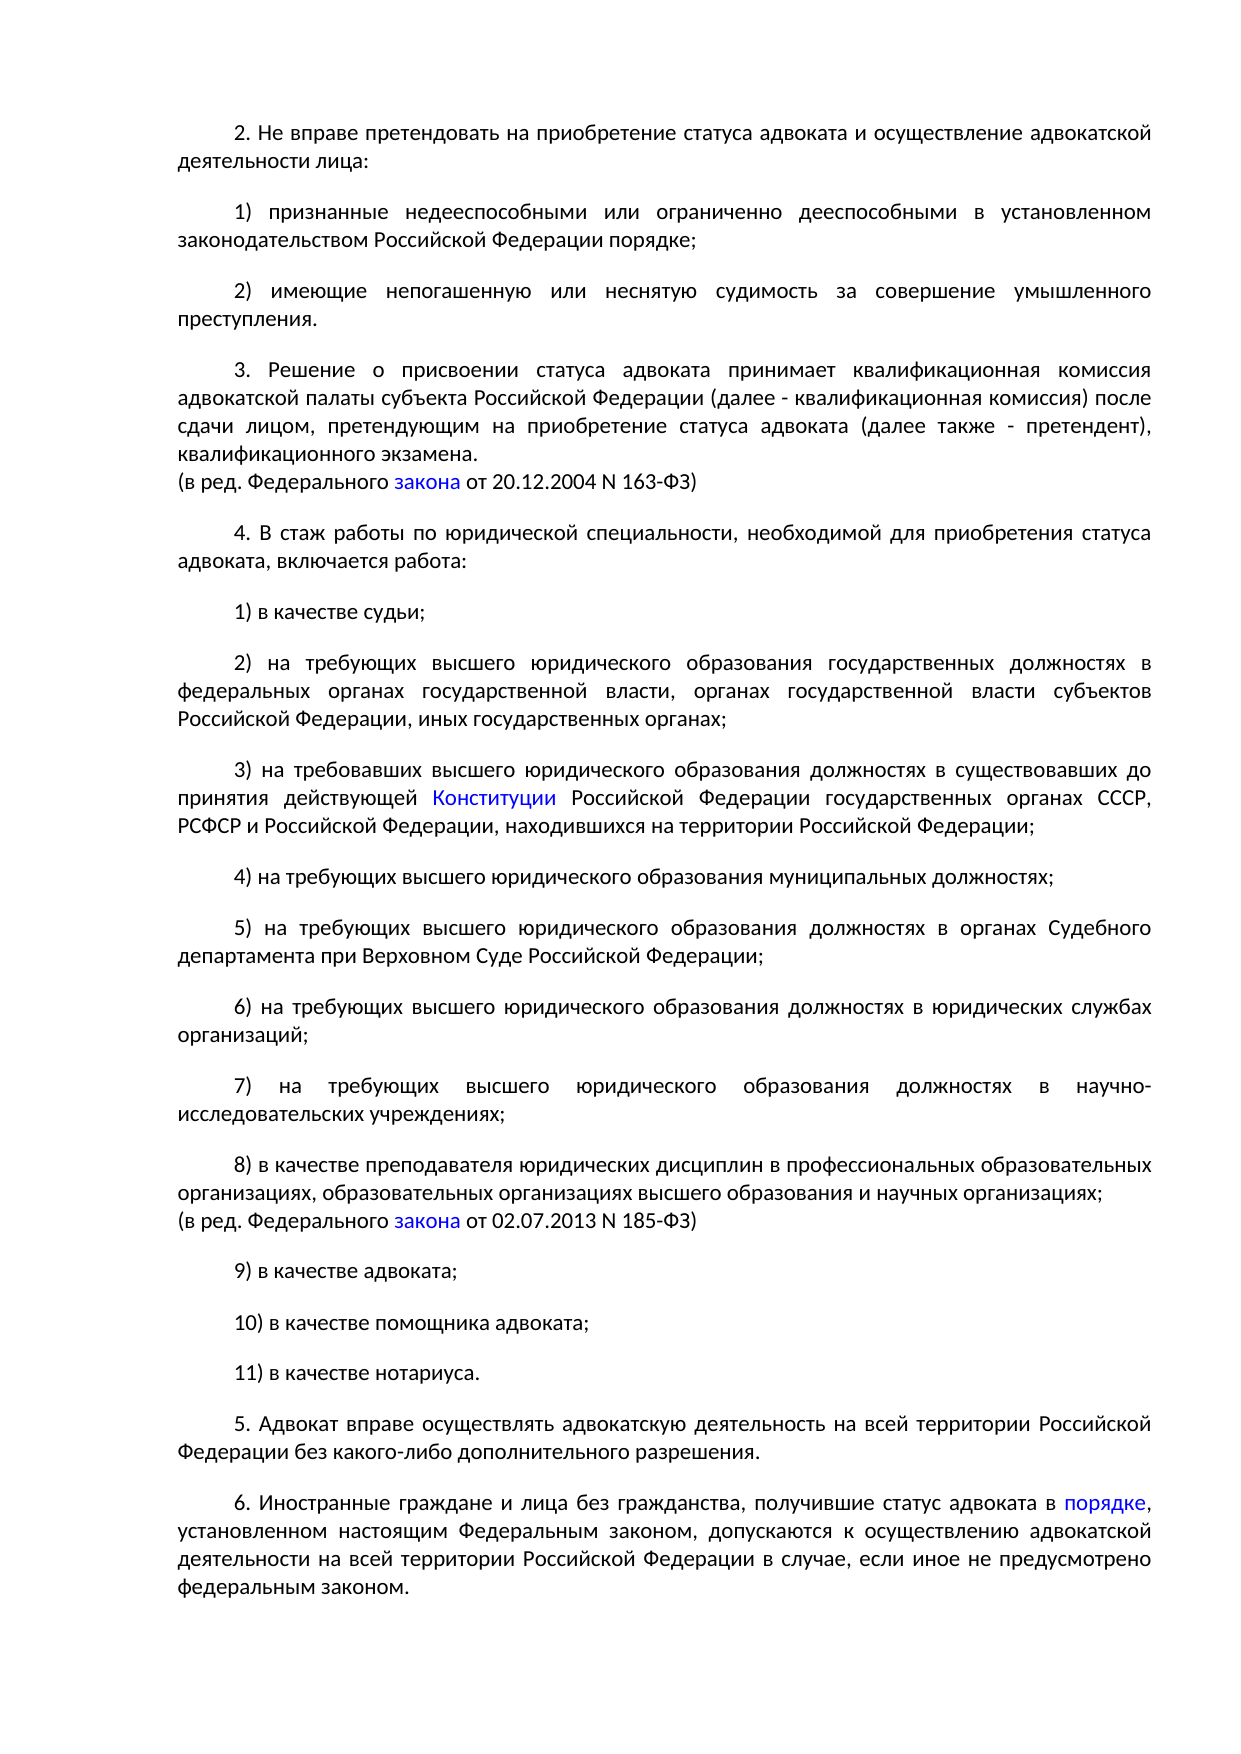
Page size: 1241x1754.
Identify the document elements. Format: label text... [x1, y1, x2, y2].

text 5. Адвокат вправе осуществлять адвокатскую деятельность на всей территории Российской Федерации без какого-либо дополнительного разрешения. [177, 1409, 1152, 1466]
text 4) на требующих высшего юридического образования муниципальных должностях; [177, 862, 1152, 890]
text 5) на требующих высшего юридического образования должностях в органах Судебного департамента при Верховном Суде Российской Федерации; [177, 913, 1152, 969]
text 7) на требующих высшего юридического образования должностях в научно-исследовательских учреждениях; [177, 1071, 1152, 1127]
text 8) в качестве преподавателя юридических дисциплин в профессиональных образовательных организациях, образовательных организациях высшего образования и научных организациях; [177, 1150, 1152, 1206]
text 1) в качестве судьи; [177, 597, 1152, 625]
text 4. В стаж работы по юридической специальности, необходимой для приобретения статуса адвоката, включается работа: [177, 518, 1152, 574]
text (в ред. Федерального закона от 20.12.2004 N 163-ФЗ) [177, 467, 1152, 495]
text 1) признанные недееспособными или ограниченно дееспособными в установленном законодательством Российской Федерации порядке; [177, 197, 1152, 253]
text 2. Не вправе претендовать на приобретение статуса адвоката и осуществление адвокатской деятельности лица: [177, 118, 1152, 174]
text 3. Решение о присвоении статуса адвоката принимает квалификационная комиссия адвокатской палаты субъекта Российской Федерации (далее - квалификационная комиссия) после сдачи лицом, претендующим на приобретение статуса адвоката (далее также - претендент), квалификационного экзамена. [177, 355, 1152, 467]
text 11) в качестве нотариуса. [177, 1358, 1152, 1387]
text 10) в качестве помощника адвоката; [177, 1308, 1152, 1336]
text 2) на требующих высшего юридического образования государственных должностях в федеральных органах государственной власти, органах государственной власти субъектов Российской Федерации, иных государственных органах; [177, 648, 1152, 732]
text 6) на требующих высшего юридического образования должностях в юридических службах организаций; [177, 992, 1152, 1048]
text 3) на требовавших высшего юридического образования должностях в существовавших до принятия действующей Конституции Российской Федерации государственных органах СССР, РСФСР и Российской Федерации, находившихся на территории Российской Федерации; [177, 755, 1152, 839]
text 6. Иностранные граждане и лица без гражданства, получившие статус адвоката в порядке, установленном настоящим Федеральным законом, допускаются к осуществлению адвокатской деятельности на всей территории Российской Федерации в случае, если иное не предусмотрено федеральным законом. [177, 1488, 1152, 1601]
text (в ред. Федерального закона от 02.07.2013 N 185-ФЗ) [177, 1206, 1152, 1234]
text 9) в качестве адвоката; [177, 1257, 1152, 1285]
text 2) имеющие непогашенную или неснятую судимость за совершение умышленного преступления. [177, 276, 1152, 332]
